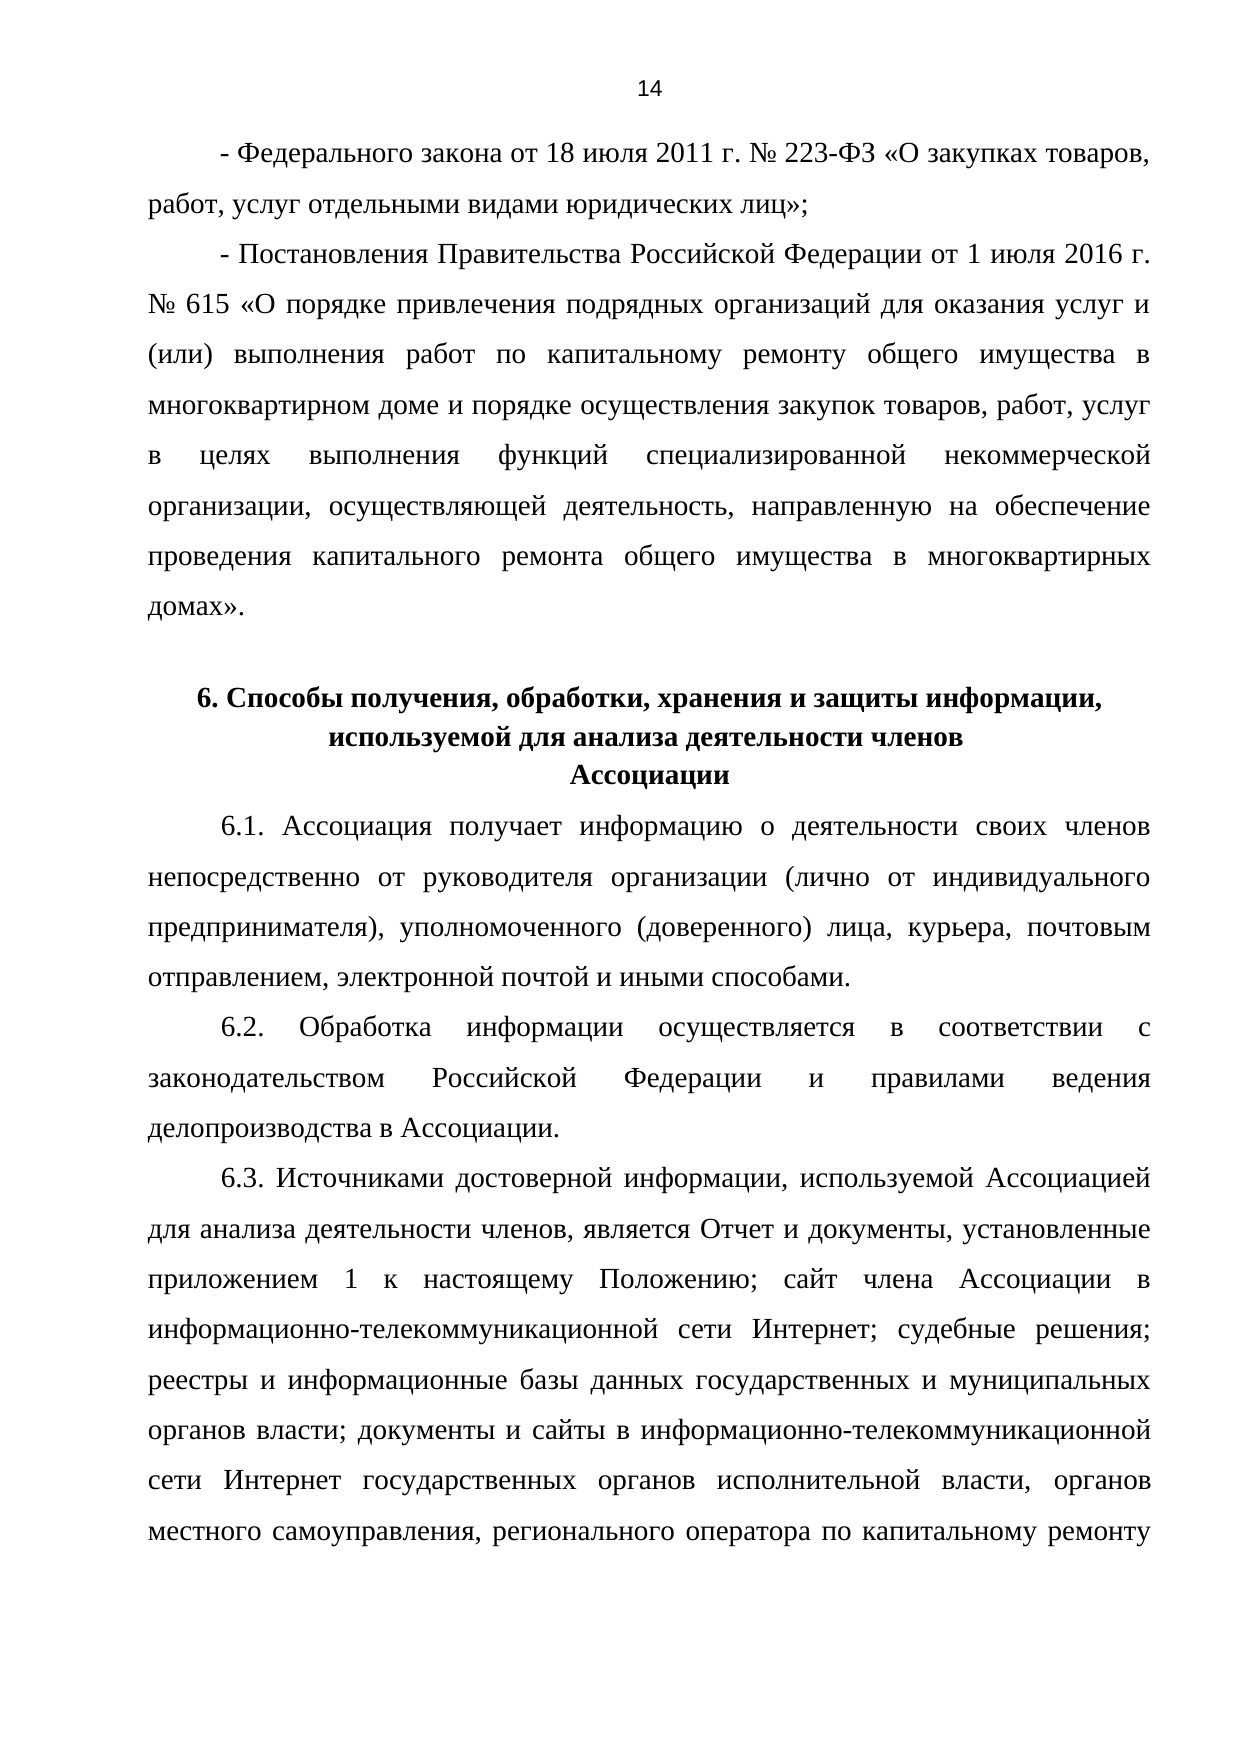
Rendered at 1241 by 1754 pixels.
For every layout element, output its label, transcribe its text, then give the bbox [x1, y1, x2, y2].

text 6.1. Ассоциация получает информацию о деятельности своих членов непосредственно от руководителя организации (лично от индивидуального предпринимателя), уполномоченного (доверенного) лица, курьера, почтовым отправлением, электронной почтой и иными способами. [148, 808, 1152, 993]
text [148, 1161, 1152, 1546]
text - Постановления Правительства Российской Федерации от 1 июля 2016 г. № 615 «О порядке привлечения подрядных организаций для оказания услуг и (или) выполнения работ по капитальному ремонту общего имущества в многоквартирном доме и порядке осуществления закупок товаров, работ, услуг в целях выполнения функций специализированной некоммерческой организации, осуществляющей деятельность, направленную на обеспечение проведения капитального ремонта общего имущества в многоквартирных домах». [148, 236, 1152, 622]
subtitle 6. Способы получения, обработки, хранения и защиты информации, используемой для анализа деятельности членов Ассоциации [148, 680, 1152, 791]
text - Федерального закона от 18 июля 2011 г. № 223-ФЗ «О закупках товаров, работ, услуг отдельными видами юридических лиц»; [148, 135, 1152, 219]
text 6.2. Обработка информации осуществляется в соответствии с законодательством Российской Федерации и правилами ведения делопроизводства в Ассоциации. [148, 1009, 1152, 1144]
